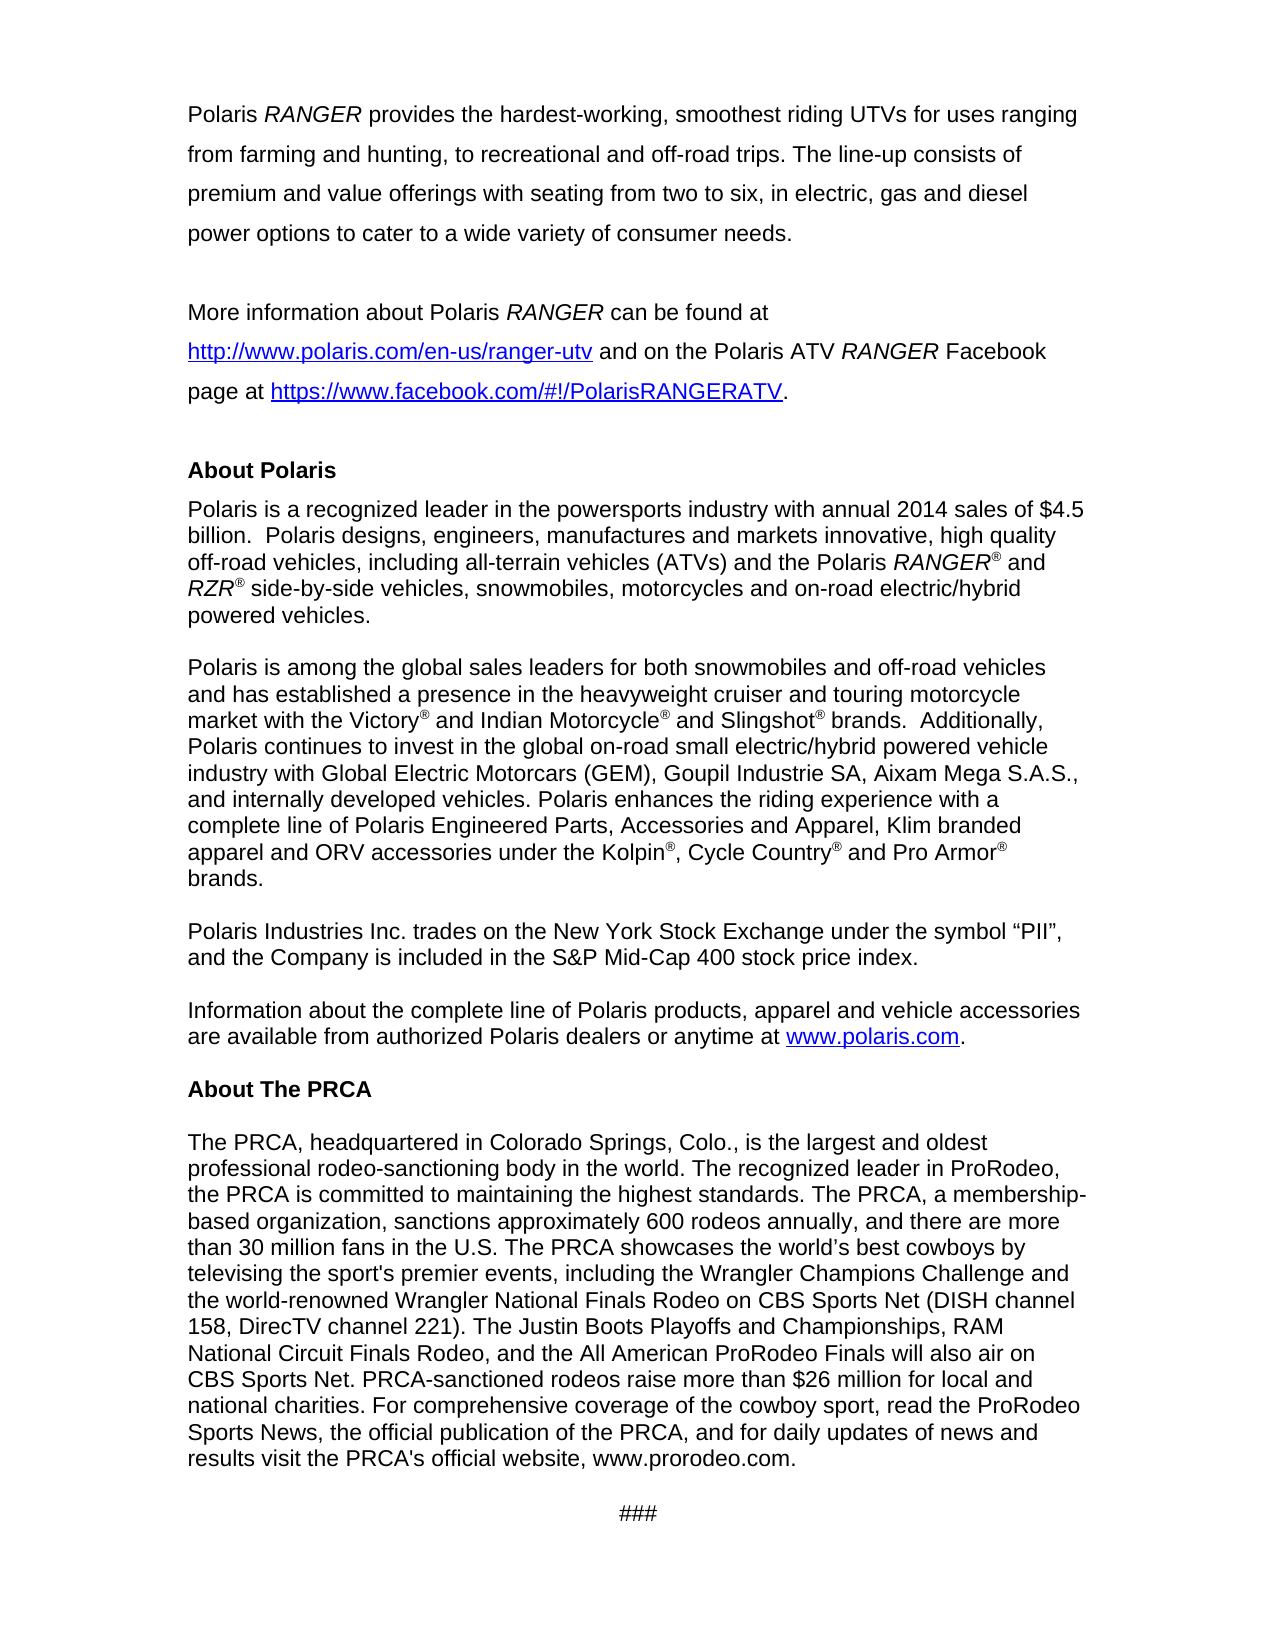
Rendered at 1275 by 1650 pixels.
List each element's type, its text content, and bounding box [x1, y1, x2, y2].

text ### [187, 1500, 1087, 1526]
text Polaris is a recognized leader in the powersports industry with annual 2014 sales of $4.5 billion. Polaris designs, engineers, manufactures and markets innovative, high quality off-road vehicles, including all-terrain vehicles (ATVs) and the Polaris RANGER® and RZR® side-by-side vehicles, snowmobiles, motorcycles and on-road electric/hybrid powered vehicles. [187, 496, 1087, 628]
text Information about the complete line of Polaris products, apparel and vehicle accessories are available from authorized Polaris dealers or anytime at www.polaris.com. [187, 997, 1087, 1049]
text Polaris is among the global sales leaders for both snowmobiles and off-road vehicles and has established a presence in the heavyweight cruiser and touring motorcycle market with the Victory® and Indian Motorcycle® and Slingshot® brands. Additionally, Polaris continues to invest in the global on-road small electric/hybrid powered vehicle industry with Global Electric Motorcars (GEM), Goupil Industrie SA, Aixam Mega S.A.S., and internally developed vehicles. Polaris enhances the riding experience with a complete line of Polaris Engineered Parts, Accessories and Apparel, Klim branded apparel and ORV accessories under the Kolpin®, Cycle Country® and Pro Armor® brands. [187, 654, 1087, 891]
text More information about Polaris RANGER can be found at http://www.polaris.com/en-us/ranger-utv and on the Polaris ATV RANGER Facebook page at https://www.facebook.com/#!/PolarisRANGERATV. [187, 299, 1087, 404]
text Polaris Industries Inc. trades on the New York Stock Exchange under the symbol “PII”, and the Company is included in the S&P Mid-Cap 400 stock price index. [187, 918, 1087, 971]
text About The PRCA [187, 1076, 1087, 1102]
text The PRCA, headquartered in Colorado Springs, Colo., is the largest and oldest professional rodeo-sanctioning body in the world. The recognized leader in ProRodeo, the PRCA is committed to maintaining the highest standards. The PRCA, a membership-based organization, sanctions approximately 600 rodeos annually, and there are more than 30 million fans in the U.S. The PRCA showcases the world’s best cowboys by televising the sport's premier events, including the Wrangler Champions Challenge and the world-renowned Wrangler National Finals Rodeo on CBS Sports Net (DISH channel 158, DirecTV channel 221). The Justin Boots Playoffs and Championships, RAM National Circuit Finals Rodeo, and the All American ProRodeo Finals will also air on CBS Sports Net. PRCA-sanctioned rodeos raise more than $26 million for local and national charities. For comprehensive coverage of the cowboy sport, read the ProRodeo Sports News, the official publication of the PRCA, and for daily updates of news and results visit the PRCA's official website, www.prorodeo.com. [187, 1129, 1087, 1500]
text Polaris RANGER provides the hardest-working, smoothest riding UTVs for uses ranging from farming and hunting, to recreational and off-road trips. The line-up consists of premium and value offerings with seating from two to six, in electric, gas and diesel power options to cater to a wide variety of consumer needs. [187, 101, 1087, 246]
text About Polaris [187, 457, 1087, 483]
